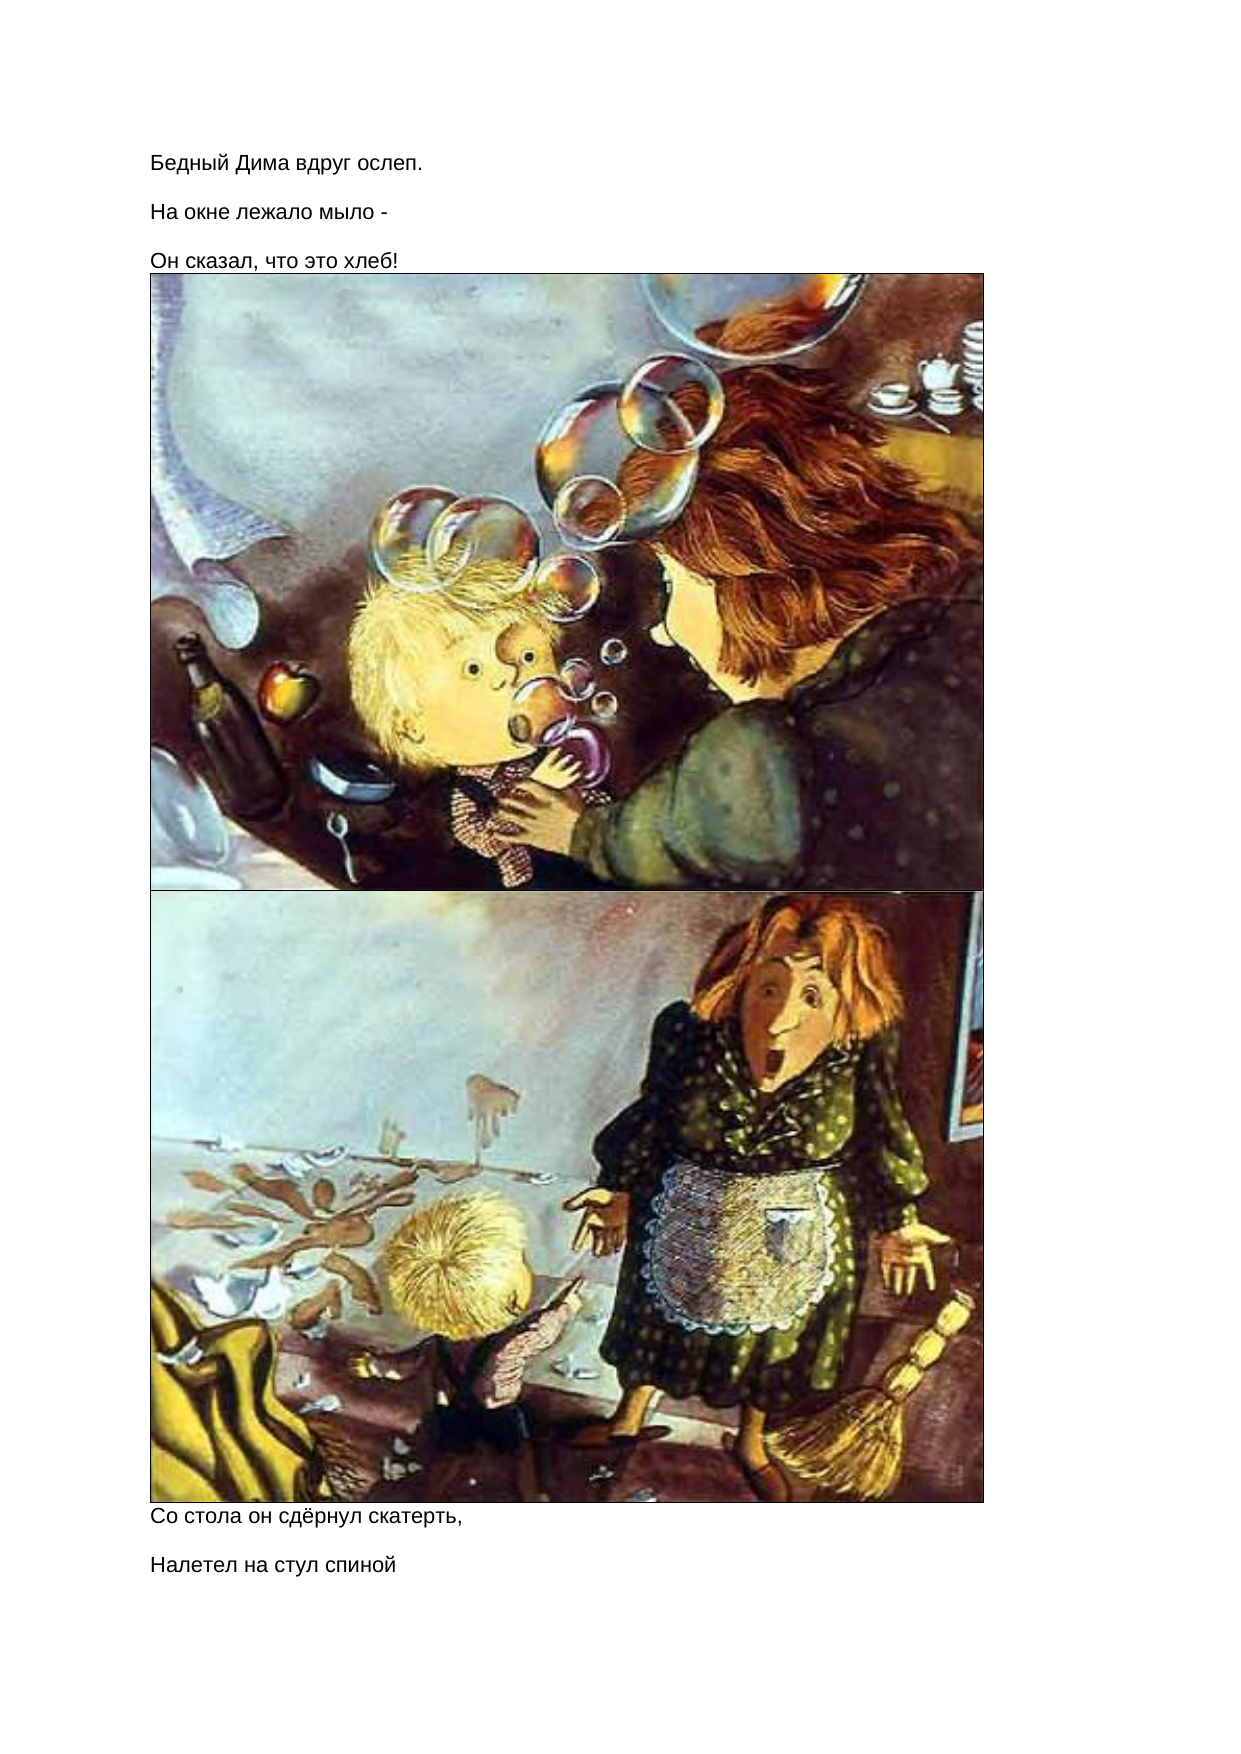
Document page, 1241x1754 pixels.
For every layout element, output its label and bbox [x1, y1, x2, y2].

text [150, 150, 1090, 273]
picture [151, 891, 983, 1502]
text [150, 1503, 1090, 1601]
picture [151, 274, 983, 890]
